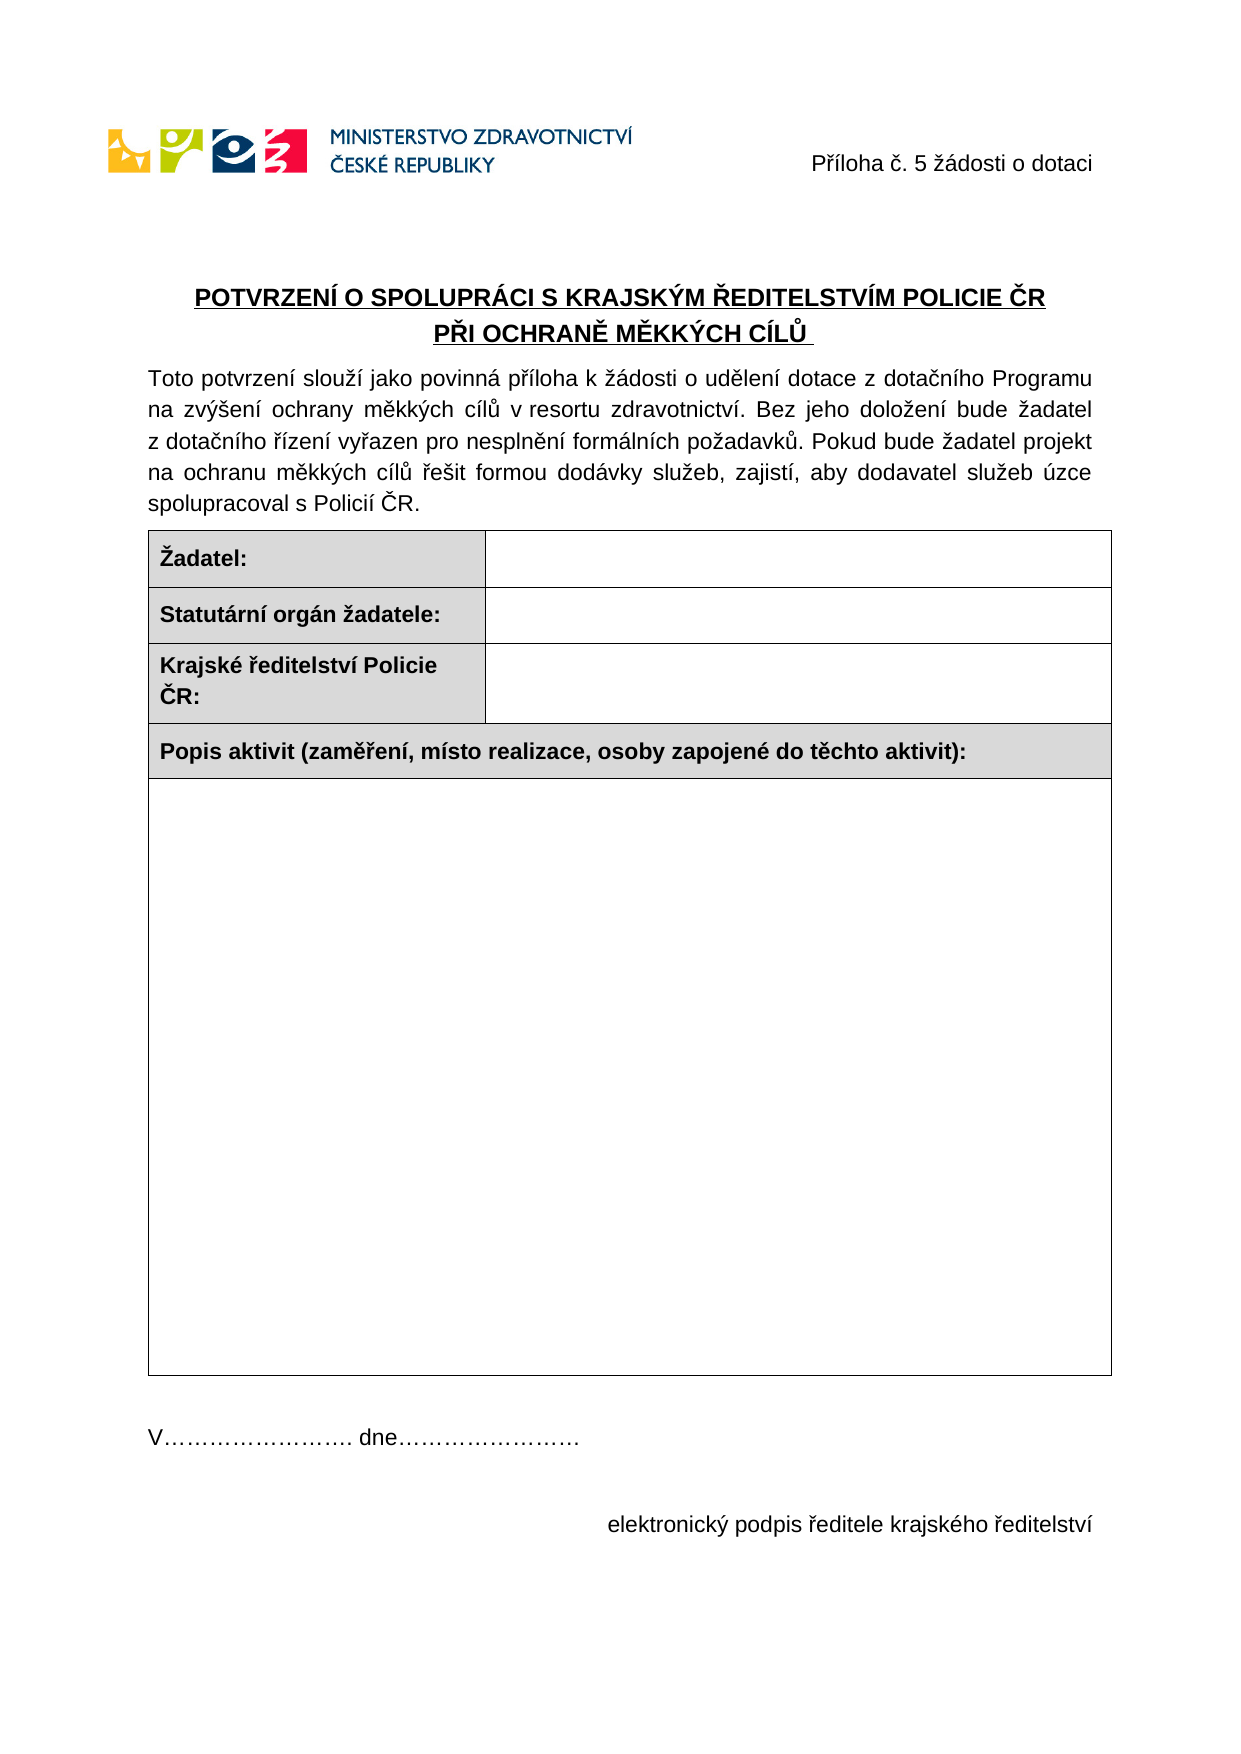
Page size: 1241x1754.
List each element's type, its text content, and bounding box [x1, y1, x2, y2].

table_header Žadatel: [149, 531, 485, 587]
table_cell Statutární orgán žadatele: [149, 588, 485, 643]
table_cell Popis aktivit (zaměření, místo realizace, osoby zapojené do těchto aktivit): [149, 724, 1111, 778]
text V……………………. dne…………………… [148, 1420, 1092, 1451]
table_cell [149, 779, 1111, 1375]
picture [108, 125, 632, 173]
table_cell [486, 588, 1111, 643]
table_cell Krajské ředitelství Policie ČR: [149, 644, 485, 723]
text elektronický podpis ředitele krajského ředitelství [148, 1508, 1092, 1539]
table_cell [486, 644, 1111, 723]
table_header [486, 531, 1111, 587]
text Toto potvrzení slouží jako povinná příloha k žádosti o udělení dotace z dotačního Programu na zvýšení ochrany měkkých cílů v resortu zdravotnictví. Bez jeho doložení bude žadatel z dotačního řízení vyřazen pro nesplnění formálních požadavků. Pokud bude žadatel projekt na ochranu měkkých cílů řešit formou dodávky služeb, zajistí, aby dodavatel služeb úzce spolupracoval s Policií ČR. [148, 362, 1092, 518]
text POTVRZENÍ O SPOLUPRÁCI S KRAJSKÝM ŘEDITELSTVÍM POLICIE ČR PŘI OCHRANĚ MĚKKÝCH CÍLŮ [148, 278, 1092, 349]
